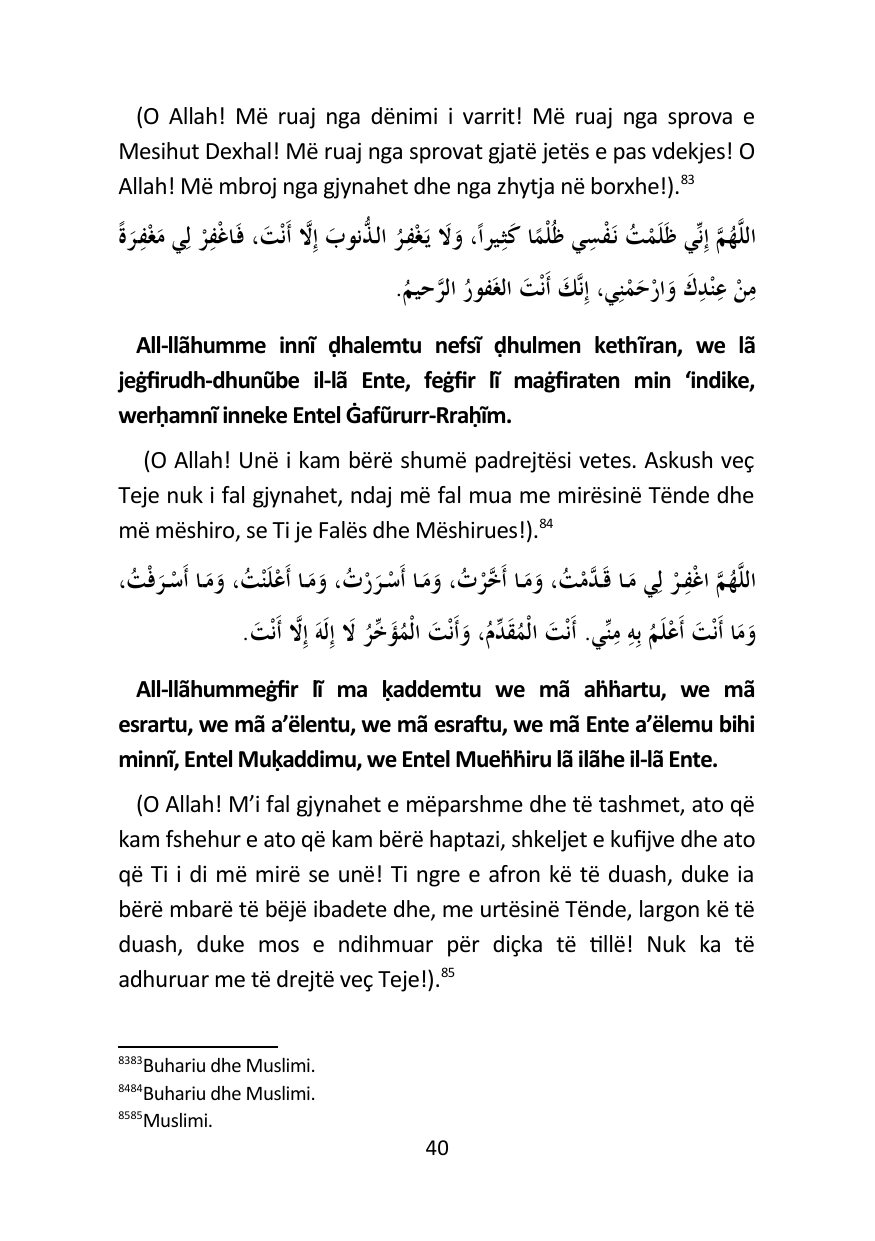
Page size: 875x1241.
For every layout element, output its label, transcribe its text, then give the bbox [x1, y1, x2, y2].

text (O Allah! M’i fal gjynahet e mëparshme dhe të tashmet, ato që kam fshehur e ato që kam bërë haptazi, shkeljet e kufijve dhe ato që Ti i di më mirë se unë! Ti ngre e afron kë të duash, duke ia bërë mbarë të bëjë ibadete dhe, me urtësinë Tënde, largon kë të duash, duke mos e ndihmuar për diçka të tillë! Nuk ka të adhuruar me të drejtë veç Teje!). [118, 788, 756, 994]
text اللَّهُمَّ اغْفِرْ لِي مَا قَدَّمْتُ، وَمَا أَخَّرْتُ، وَمَا أَسْرَرْتُ، وَمَا أَعْلَنْتُ، وَمَا أَسْرَفْتُ، وَمَا أَنْتَ أَعْلَمُ بِهِ مِنِّي. أَنْتَ الْمُقَدِّمُ، وَأَنْتَ الْمُؤَخِّرُ لَا إِلَهَ إِلَّا أَنْتَ. [118, 560, 756, 656]
text (O Allah! Unë i kam bërë shumë padrejtësi vetes. Askush veç Teje nuk i fal gjynahet, ndaj më fal mua me mirësinë Tënde dhe më mëshiro, se Ti je Falës dhe Mëshirues!). [118, 444, 756, 545]
text اللَّهُمَّ إِنِّي ظَلَمْتُ نَفْسِي ظُلْمًا كَثِيراً، وَلَا يَغْفِرُ الذُّنوبَ إِلَّا أَنْتَ، فَاغْفِرْ لِي مَغْفِرَةً مِنْ عِنْدِكَ وَارْحَمْنِي، إِنَّكَ أَنْتَ الغَفورُ الرَّحيمُ. [118, 216, 756, 312]
text (O Allah! Më ruaj nga dënimi i varrit! Më ruaj nga sprova e Mesihut Dexhal! Më ruaj nga sprovat gjatë jetës e pas vdekjes! O Allah! Më mbroj nga gjynahet dhe nga zhytja në borxhe!). [118, 100, 756, 201]
text All-llãhummeġfir lĩ ma ḳaddemtu we mã aḣḣartu, we mã esrartu, we mã a’ëlentu, we mã esraftu, we mã Ente a’ëlemu bihi minnĩ, Entel Muḳaddimu, we Entel Mueḣḣiru lã ilãhe il-lã Ente. [118, 673, 756, 773]
text All-llãhumme innĩ ḍhalemtu nefsĩ ḍhulmen kethĩran, we lã jeġfirudh-dhunũbe il-lã Ente, feġfir lĩ maġfiraten min ‘indike, werḥamnĩ inneke Entel Ġafũrurr-Rraḥĩm. [118, 329, 756, 429]
